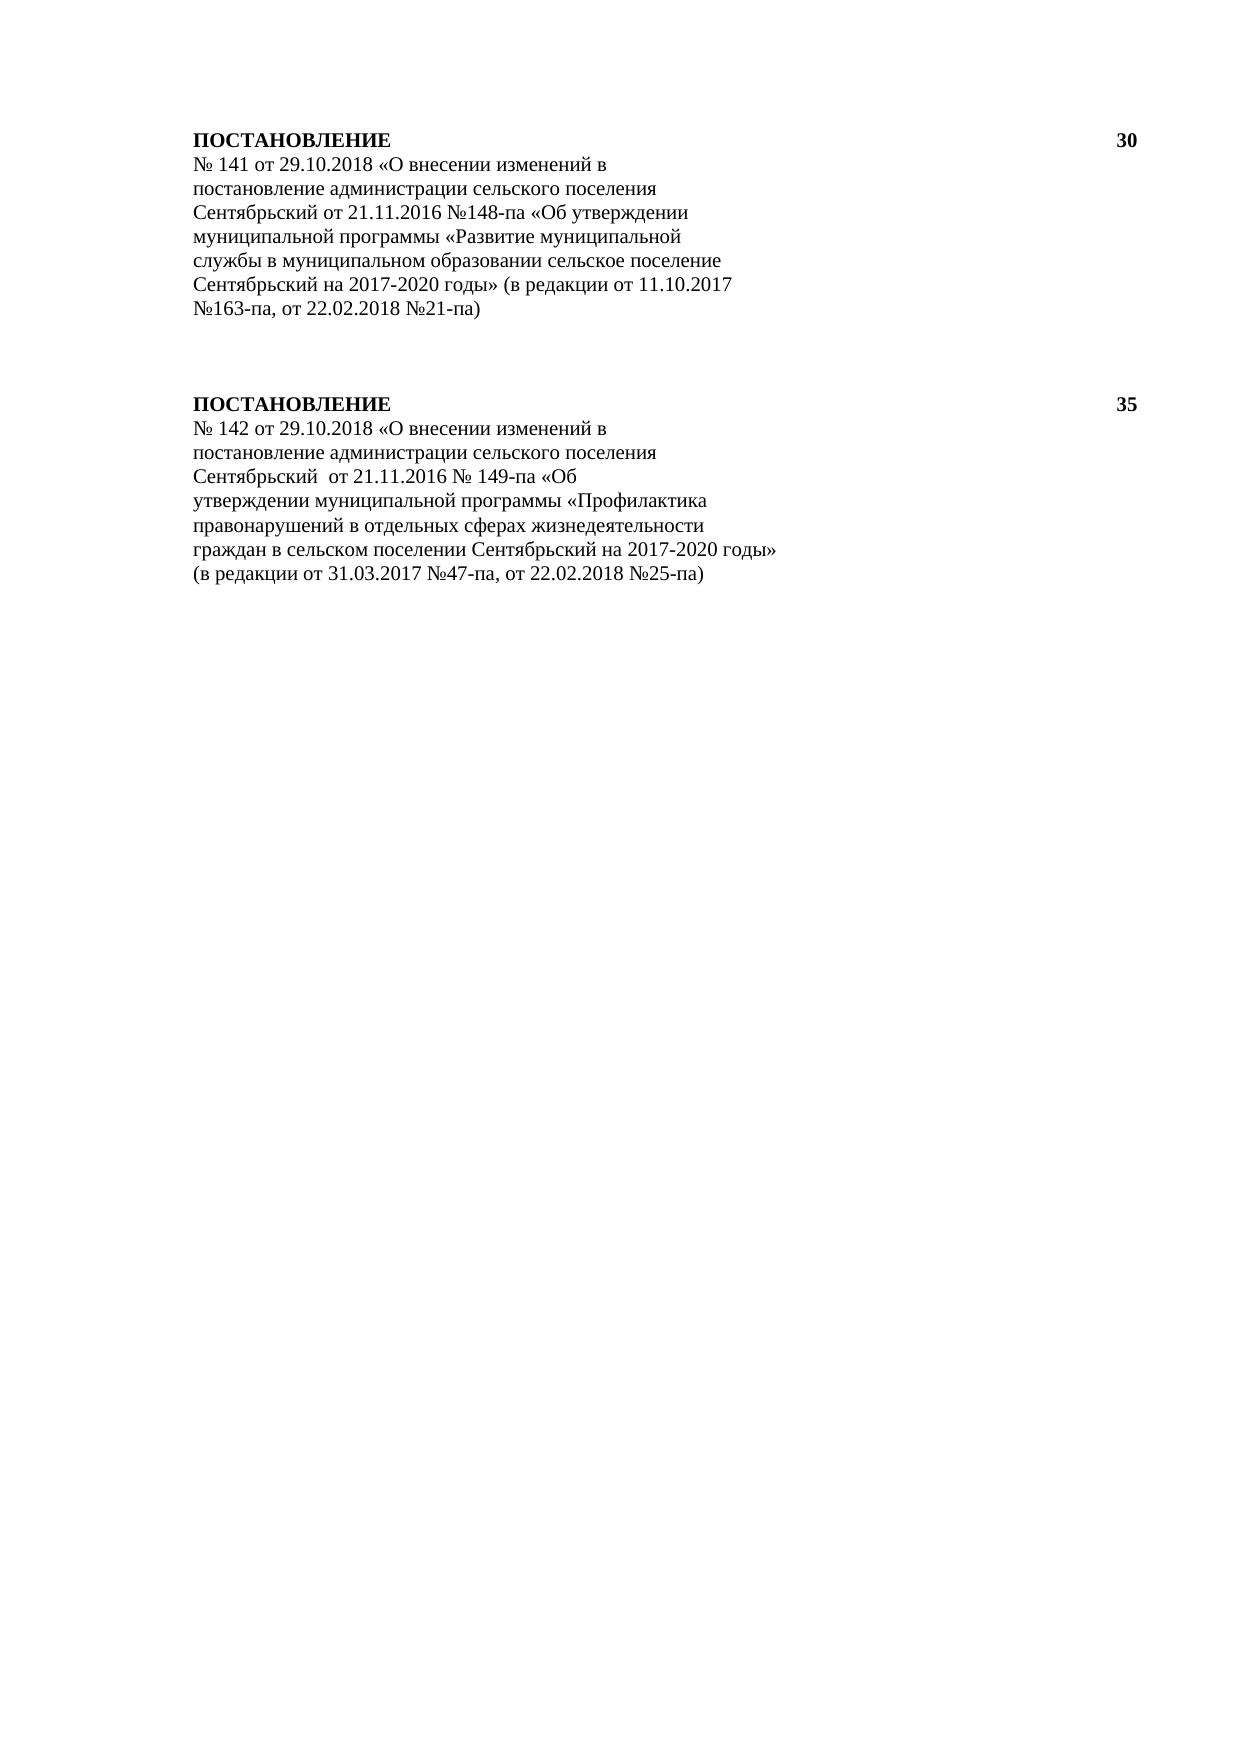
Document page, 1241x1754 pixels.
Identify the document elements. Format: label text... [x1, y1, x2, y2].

text утверждении муниципальной программы «Профилактика [177, 488, 1181, 512]
text №163-па, от 22.02.2018 №21-па) [177, 296, 1181, 320]
text Сентябрьский на 2017-2020 годы» (в редакции от 11.10.2017 [177, 272, 1181, 296]
text Сентябрьский от 21.11.2016 №148-па «Об утверждении [177, 200, 1181, 224]
text муниципальной программы «Развитие муниципальной [177, 224, 1181, 248]
text Сентябрьский от 21.11.2016 № 149-па «Об [177, 464, 1181, 488]
text ПОСТАНОВЛЕНИЕ 30 [177, 127, 1181, 152]
text службы в муниципальном образовании сельское поселение [177, 248, 1181, 272]
text граждан в сельском поселении Сентябрьский на 2017-2020 годы» [177, 537, 1181, 561]
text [177, 176, 1181, 200]
text № 142 от 29.10.2018 «О внесении изменений в [177, 416, 1181, 440]
text (в редакции от 31.03.2017 №47-па, от 22.02.2018 №25-па) [177, 561, 1181, 585]
text ПОСТАНОВЛЕНИЕ 35 [177, 392, 1181, 416]
text постановление администрации сельского поселения [177, 440, 1181, 464]
text № 141 от 29.10.2018 «О внесении изменений в [177, 152, 1181, 176]
text правонарушений в отдельных сферах жизнедеятельности [177, 512, 1181, 537]
